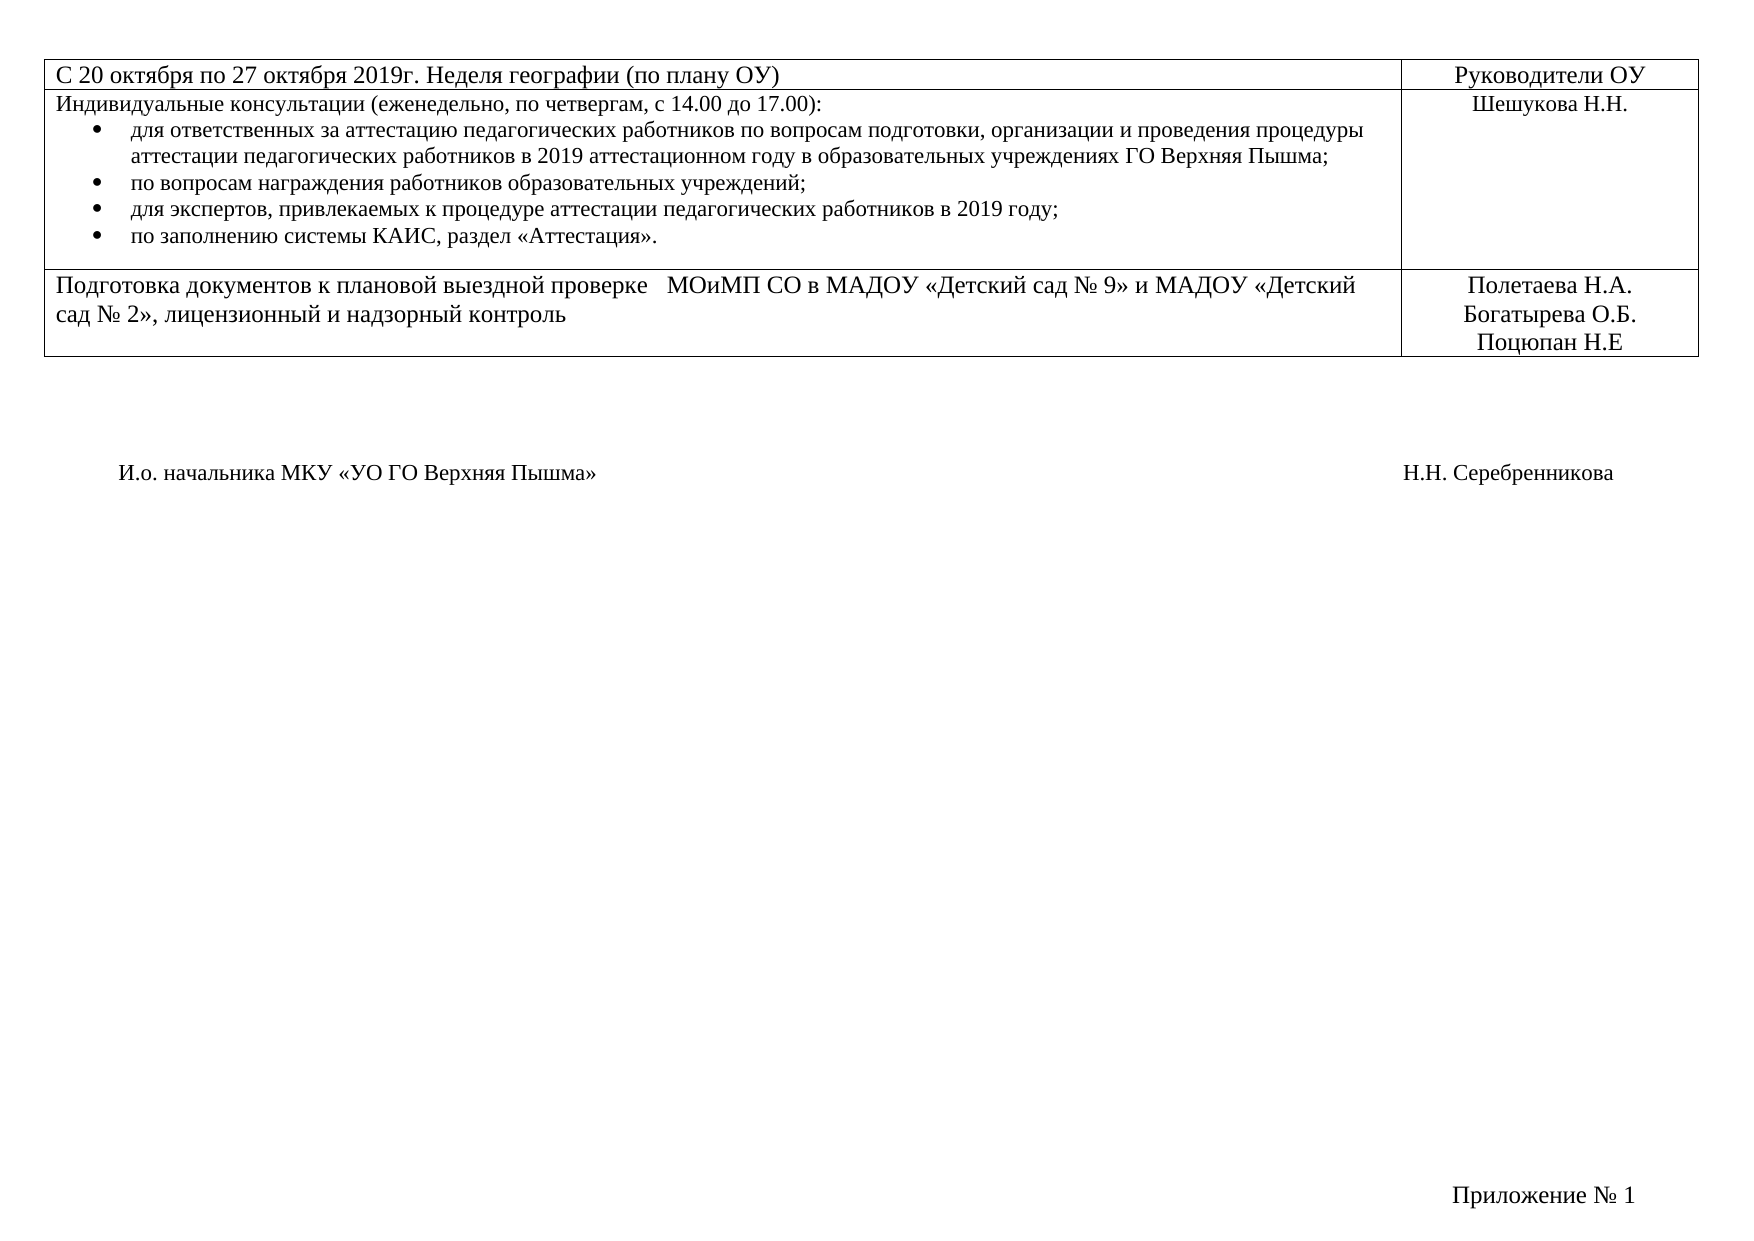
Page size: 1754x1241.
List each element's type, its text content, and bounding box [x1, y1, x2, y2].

table_cell Подготовка документов к плановой выездной проверке МОиМП СО в МАДОУ «Детский сад № 9» и МАДОУ «Детский сад № 2», лицензионный и надзорный контроль [45, 270, 1401, 356]
table_cell Руководители ОУ [1402, 60, 1698, 89]
table_cell С 20 октября по 27 октября 2019г. Неделя географии (по плану ОУ) [45, 60, 1401, 89]
text И.о. начальника МКУ «УО ГО Верхняя Пышма» Н.Н. Серебренникова [118, 459, 1636, 486]
table_cell Шешукова Н.Н. [1402, 90, 1698, 269]
table_cell Полетаева Н.А. Богатырева О.Б. Поцюпан Н.Е [1402, 270, 1698, 356]
text Приложение № 1 [118, 1180, 1636, 1209]
table_cell Индивидуальные консультации (еженедельно, по четвергам, с 14.00 до 17.00): для ответственных за аттестацию педагогических работников по вопросам подготовки, организации и проведения процедуры аттестации педагогических работников в 2019 аттестационном году в образовательных учреждениях ГО Верхняя Пышма; по вопросам награждения работников образовательных учреждений; для экспертов, привлекаемых к процедуре аттестации педагогических работников в 2019 году; по заполнению системы КАИС, раздел «Аттестация». [45, 90, 1401, 269]
